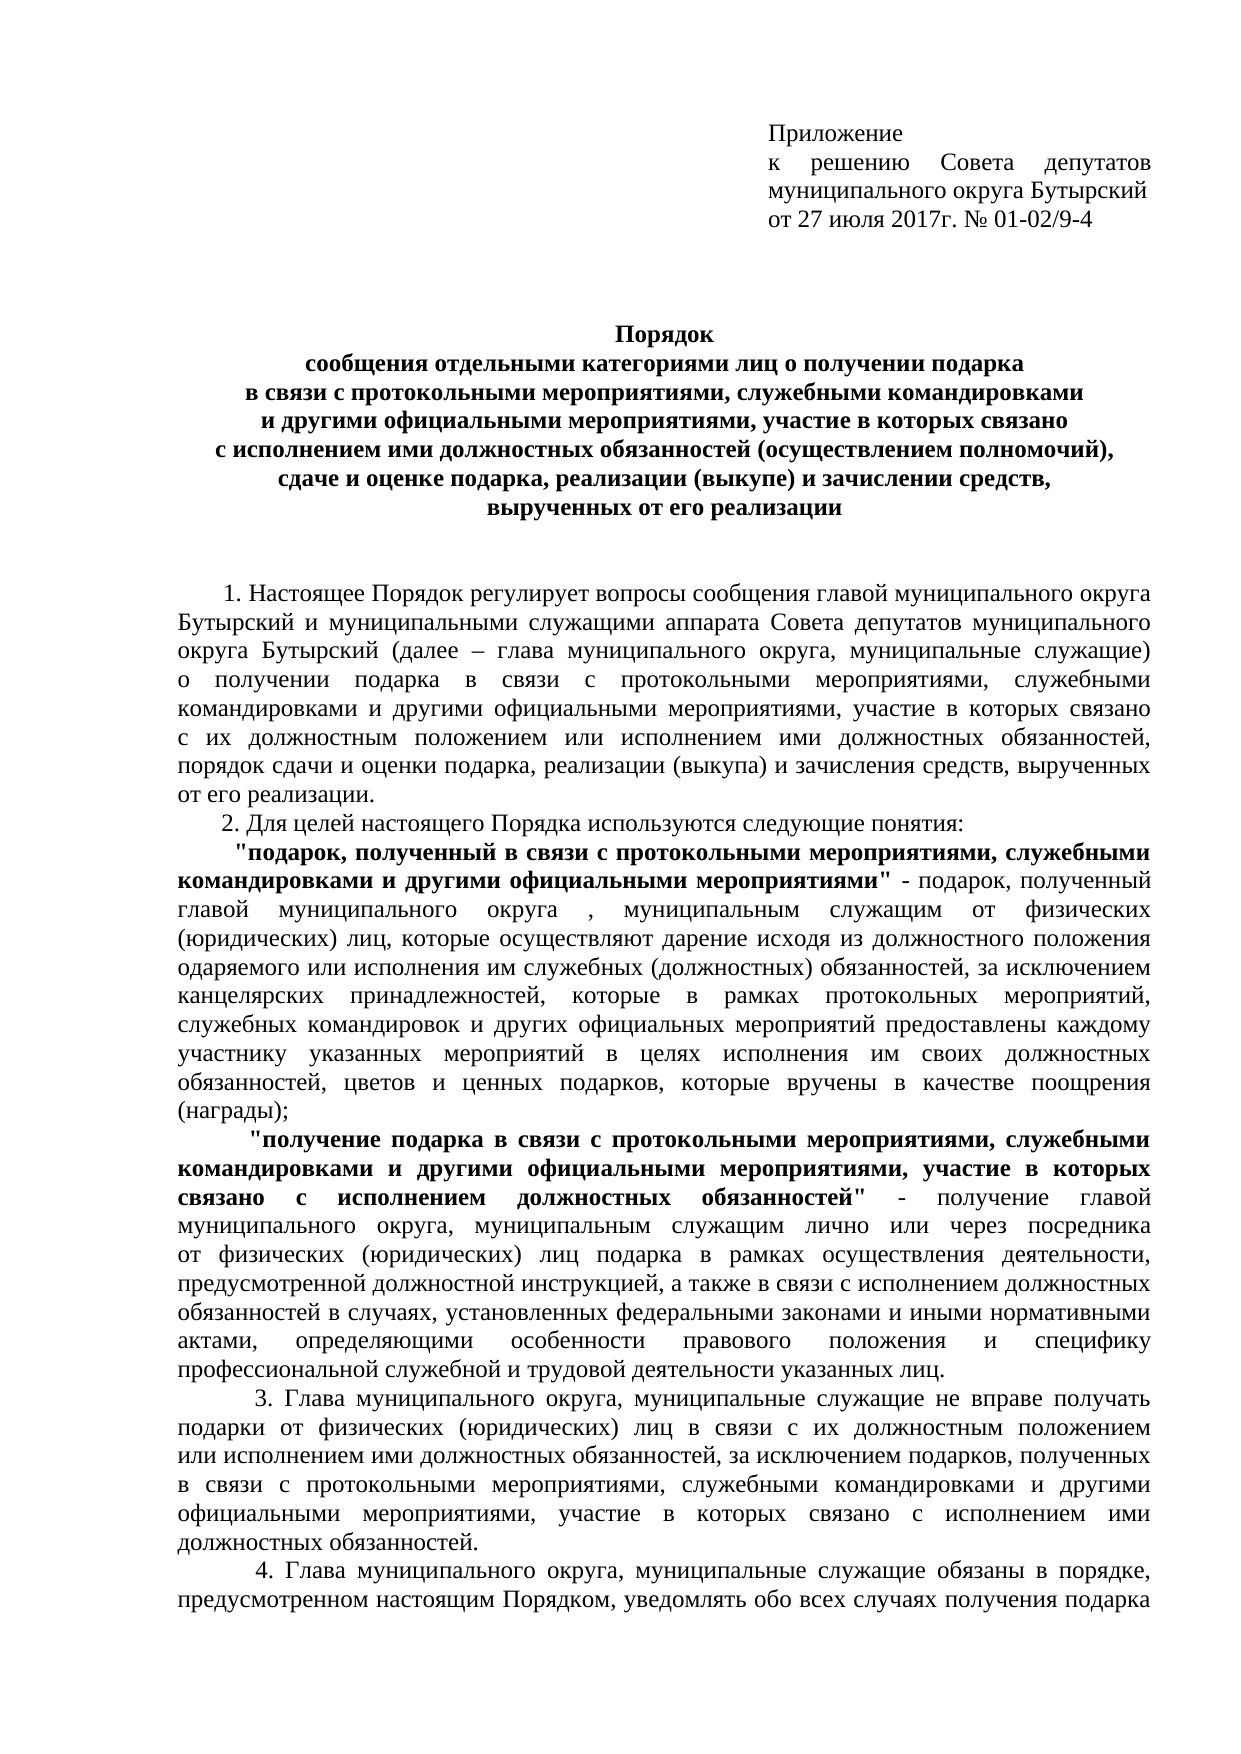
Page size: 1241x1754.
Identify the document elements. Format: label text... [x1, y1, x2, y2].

text Порядок [177, 319, 1152, 348]
text 1. Настоящее Порядок регулирует вопросы сообщения главой муниципального округа Бутырский и муниципальными служащими аппарата Совета депутатов муниципального округа Бутырский (далее – глава муниципального округа, муниципальные служащие) о получении подарка в связи с протокольными мероприятиями, служебными командировками и другими официальными мероприятиями, участие в которых связано с их должностным положением или исполнением ими должностных обязанностей, порядок сдачи и оценки подарка, реализации (выкупа) и зачисления средств, вырученных от его реализации. [177, 578, 1152, 808]
text Приложение [768, 118, 1152, 147]
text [177, 1556, 1152, 1613]
text 2. Для целей настоящего Порядка используются следующие понятия: [177, 808, 1152, 837]
text от 27 июля 2017г. № 01-02/9-4 [768, 204, 1152, 233]
text "получение подарка в связи с протокольными мероприятиями, служебными командировками и другими официальными мероприятиями, участие в которых связано с исполнением должностных обязанностей" - получение главой муниципального округа, муниципальным служащим лично или через посредника от физических (юридических) лиц подарка в рамках осуществления деятельности, предусмотренной должностной инструкцией, а также в связи с исполнением должностных обязанностей в случаях, установленных федеральными законами и иными нормативными актами, определяющими особенности правового положения и специфику профессиональной служебной и трудовой деятельности указанных лиц. [177, 1124, 1152, 1383]
text сообщения отдельными категориями лиц о получении подарка в связи с протокольными мероприятиями, служебными командировками и другими официальными мероприятиями, участие в которых связано с исполнением ими должностных обязанностей (осуществлением полномочий), сдаче и оценке подарка, реализации (выкупе) и зачислении средств, вырученных от его реализации [177, 348, 1152, 521]
text к решению Совета депутатов муниципального округа Бутырский [768, 147, 1152, 204]
text 3. Глава муниципального округа, муниципальные служащие не вправе получать подарки от физических (юридических) лиц в связи с их должностным положением или исполнением ими должностных обязанностей, за исключением подарков, полученных в связи с протокольными мероприятиями, служебными командировками и другими официальными мероприятиями, участие в которых связано с исполнением ими должностных обязанностей. [177, 1383, 1152, 1556]
text "подарок, полученный в связи с протокольными мероприятиями, служебными командировками и другими официальными мероприятиями" - подарок, полученный главой муниципального округа , муниципальным служащим от физических (юридических) лиц, которые осуществляют дарение исходя из должностного положения одаряемого или исполнения им служебных (должностных) обязанностей, за исключением канцелярских принадлежностей, которые в рамках протокольных мероприятий, служебных командировок и других официальных мероприятий предоставлены каждому участнику указанных мероприятий в целях исполнения им своих должностных обязанностей, цветов и ценных подарков, которые вручены в качестве поощрения (награды); [177, 837, 1152, 1124]
